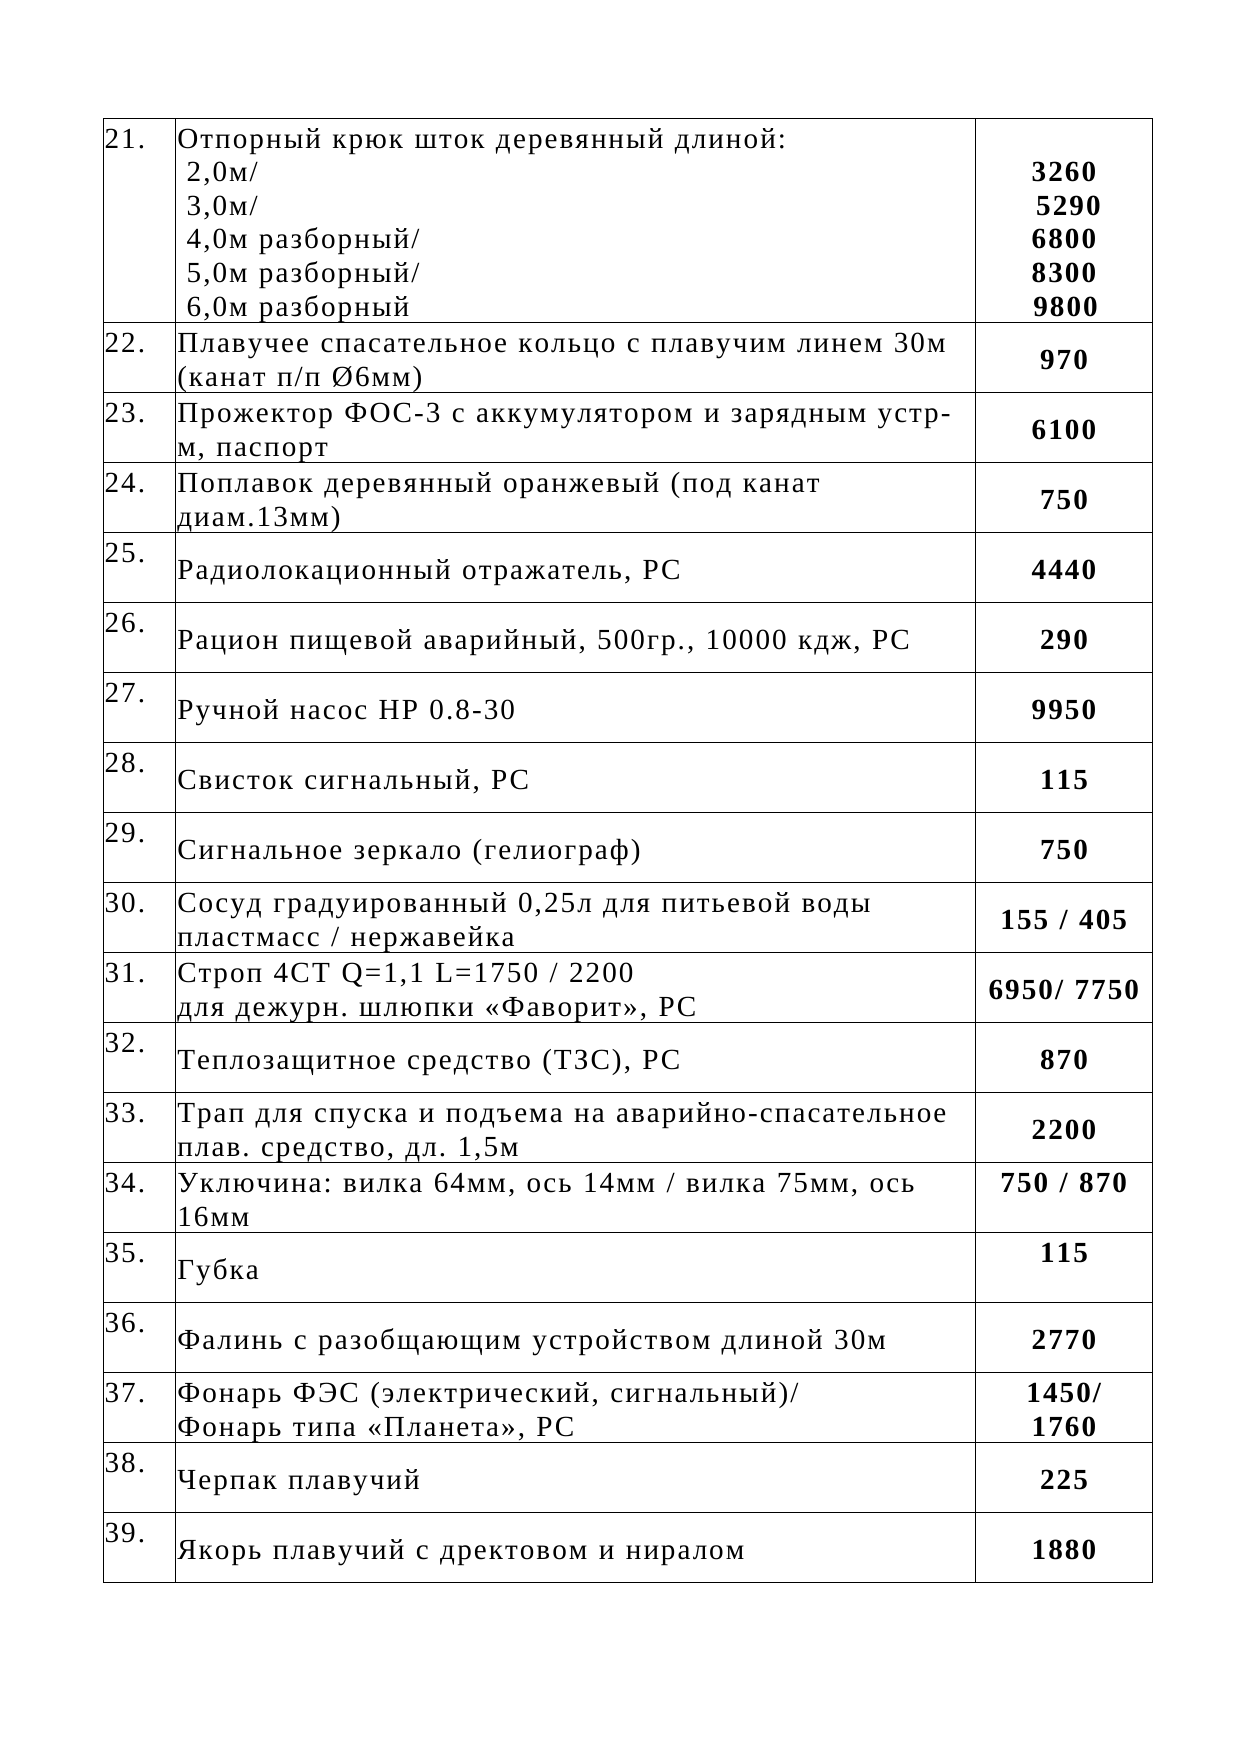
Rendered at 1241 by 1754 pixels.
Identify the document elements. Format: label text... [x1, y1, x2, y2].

table_cell [104, 673, 175, 742]
table_cell [104, 603, 175, 672]
table_cell 290 [976, 603, 1152, 672]
table_cell 1450/ 1760 [976, 1373, 1152, 1442]
table_cell 870 [976, 1023, 1152, 1092]
table_cell [104, 463, 175, 532]
table_cell 2770 [976, 1303, 1152, 1372]
table_cell Прожектор ФОС-3 с аккумулятором и зарядным устр-м, паспорт [176, 393, 975, 462]
table_cell [104, 883, 175, 952]
table_cell [104, 1023, 175, 1092]
table_cell Строп 4СТ Q=1,1 L=1750 / 2200 для дежурн. шлюпки «Фаворит», РС [176, 953, 975, 1022]
table_cell 115 [976, 1233, 1152, 1302]
table_cell [104, 1513, 175, 1582]
table_cell 750 [976, 463, 1152, 532]
table_cell 6100 [976, 393, 1152, 462]
table_cell 9950 [976, 673, 1152, 742]
table_cell 6950/ 7750 [976, 953, 1152, 1022]
table_cell [104, 1163, 175, 1232]
table_cell 3260 5290 6800 8300 9800 [976, 119, 1152, 322]
table_cell [104, 1443, 175, 1512]
table_cell Трап для спуска и подъема на аварийно-спасательное плав. средство, дл. 1,5м [176, 1093, 975, 1162]
table_cell Сигнальное зеркало (гелиограф) [176, 813, 975, 882]
table_cell Черпак плавучий [176, 1443, 975, 1512]
table_cell 225 [976, 1443, 1152, 1512]
table_cell [104, 1303, 175, 1372]
table_cell [104, 1233, 175, 1302]
table_cell [104, 533, 175, 602]
table_cell Радиолокационный отражатель, РС [176, 533, 975, 602]
table_cell Фалинь с разобщающим устройством длиной 30м [176, 1303, 975, 1372]
table_cell Поплавок деревянный оранжевый (под канат диам.13мм) [176, 463, 975, 532]
table_cell 155 / 405 [976, 883, 1152, 952]
table_cell Сосуд градуированный 0,25л для питьевой воды пластмасс / нержавейка [176, 883, 975, 952]
table_cell Якорь плавучий с дректовом и ниралом [176, 1513, 975, 1582]
table_cell Уключина: вилка 64мм, ось 14мм / вилка 75мм, ось 16мм [176, 1163, 975, 1232]
table_cell Ручной насос НР 0.8-30 [176, 673, 975, 742]
table_cell [104, 323, 175, 392]
table_cell Плавучее спасательное кольцо с плавучим линем 30м (канат п/п Ø6мм) [176, 323, 975, 392]
table_cell 4440 [976, 533, 1152, 602]
table_cell 1880 [976, 1513, 1152, 1582]
table_cell 750 [976, 813, 1152, 882]
table_cell [104, 1093, 175, 1162]
table_cell [104, 953, 175, 1022]
table_cell 750 / 870 [976, 1163, 1152, 1232]
table_cell Рацион пищевой аварийный, 500гр., 10000 кдж, РС [176, 603, 975, 672]
table_cell 2200 [976, 1093, 1152, 1162]
table_cell [104, 813, 175, 882]
table_cell [104, 393, 175, 462]
table_cell Свисток сигнальный, РС [176, 743, 975, 812]
table_cell [104, 119, 175, 322]
table_cell Губка [176, 1233, 975, 1302]
table_cell 115 [976, 743, 1152, 812]
table_cell Фонарь ФЭС (электрический, сигнальный)/ Фонарь типа «Планета», РС [176, 1373, 975, 1442]
table_cell [104, 1373, 175, 1442]
table_cell [104, 743, 175, 812]
table_cell 970 [976, 323, 1152, 392]
table_cell Отпорный крюк шток деревянный длиной: 2,0м/ 3,0м/ 4,0м разборный/ 5,0м разборный/ 6,0м разборный [176, 119, 975, 322]
table_cell Теплозащитное средство (ТЗС), РС [176, 1023, 975, 1092]
